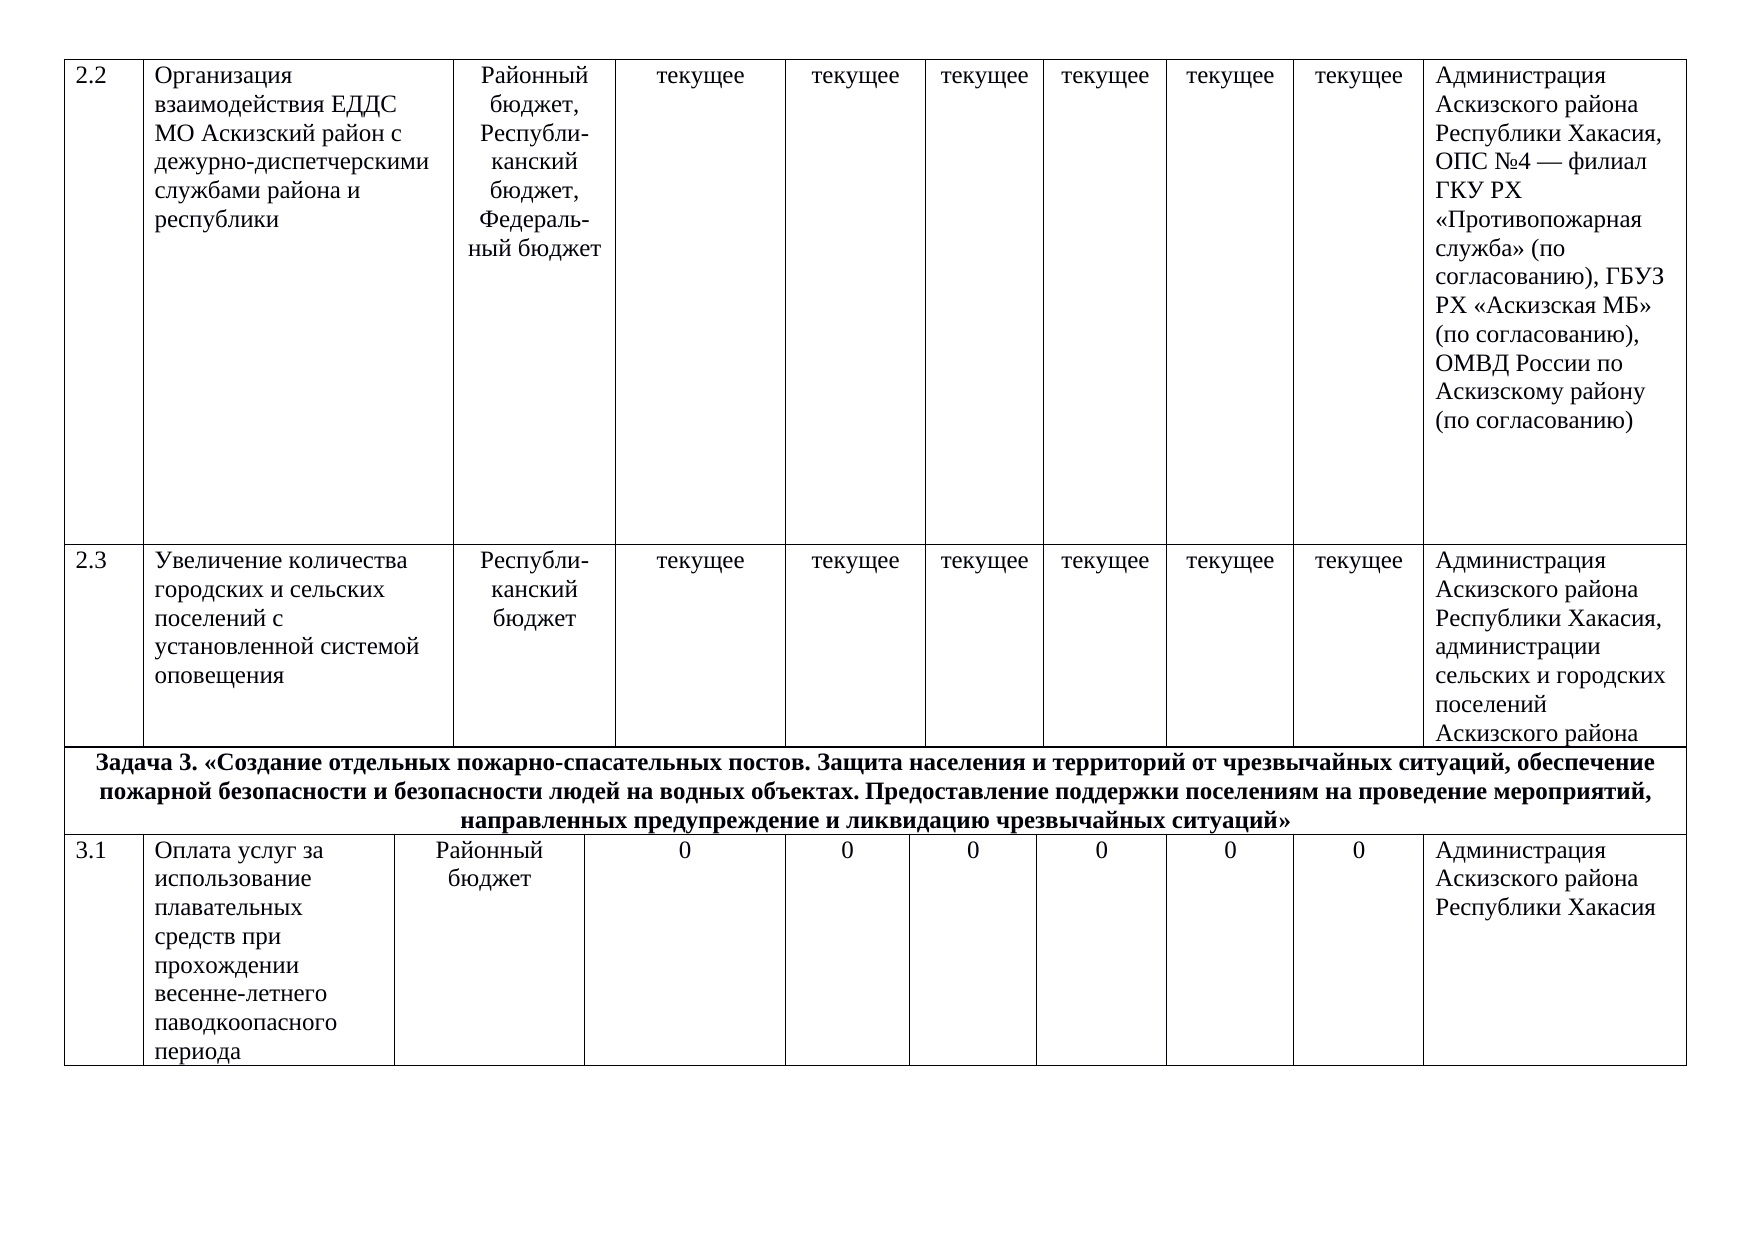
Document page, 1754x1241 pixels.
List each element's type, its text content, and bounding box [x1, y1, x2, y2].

table_cell текущее [616, 60, 785, 544]
table_cell текущее [926, 60, 1043, 544]
table_cell текущее [1044, 60, 1166, 544]
table_cell 2.3 [65, 545, 143, 746]
table_cell Организация взаимодействия ЕДДС МО Аскизский район с дежурно-диспетчерскими службами района и республики [144, 60, 453, 544]
table_cell Администрация Аскизского района Республики Хакасия [1424, 835, 1686, 1065]
table_cell текущее [616, 545, 785, 746]
table_cell Увеличение количества городских и сельских поселений с установленной системой оповещения [144, 545, 453, 746]
table_cell 0 [585, 835, 785, 1065]
table_cell 0 [786, 835, 909, 1065]
table_cell Оплата услуг за использование плавательных средств при прохождении весенне-летнего паводкоопасного периода [144, 835, 394, 1065]
table_cell 0 [910, 835, 1036, 1065]
table_cell текущее [1294, 60, 1423, 544]
table_cell Районный бюджет [395, 835, 584, 1065]
table_cell 0 [1167, 835, 1293, 1065]
table_cell текущее [786, 60, 925, 544]
table_cell Администрация Аскизского района Республики Хакасия, администрации сельских и городских поселений Аскизского района [1424, 545, 1686, 746]
table_cell 3.1 [65, 835, 143, 1065]
table_cell 2.2 [65, 60, 143, 544]
table_cell 0 [1037, 835, 1166, 1065]
table_cell Задача 3. «Создание отдельных пожарно-спасательных постов. Защита населения и территорий от чрезвычайных ситуаций, обеспечение пожарной безопасности и безопасности людей на водных объектах. Предоставление поддержки поселениям на проведение мероприятий, направленных предупреждение и ликвидацию чрезвычайных ситуаций» [65, 748, 1686, 834]
table_cell текущее [786, 545, 925, 746]
table_cell текущее [1294, 545, 1423, 746]
table_cell Администрация Аскизского района Республики Хакасия, ОПС №4 — филиал ГКУ РХ «Противопожарная служба» (по согласованию), ГБУЗ РХ «Аскизская МБ» (по согласованию), ОМВД России по Аскизскому району (по согласованию) [1424, 60, 1686, 544]
table_cell Республи-канский бюджет [454, 545, 615, 746]
table_cell текущее [1044, 545, 1166, 746]
table_cell 0 [1294, 835, 1423, 1065]
table_cell текущее [926, 545, 1043, 746]
table_cell текущее [1167, 545, 1293, 746]
table_cell текущее [1167, 60, 1293, 544]
table_cell Районный бюджет, Республи-канский бюджет, Федераль-ный бюджет [454, 60, 615, 544]
